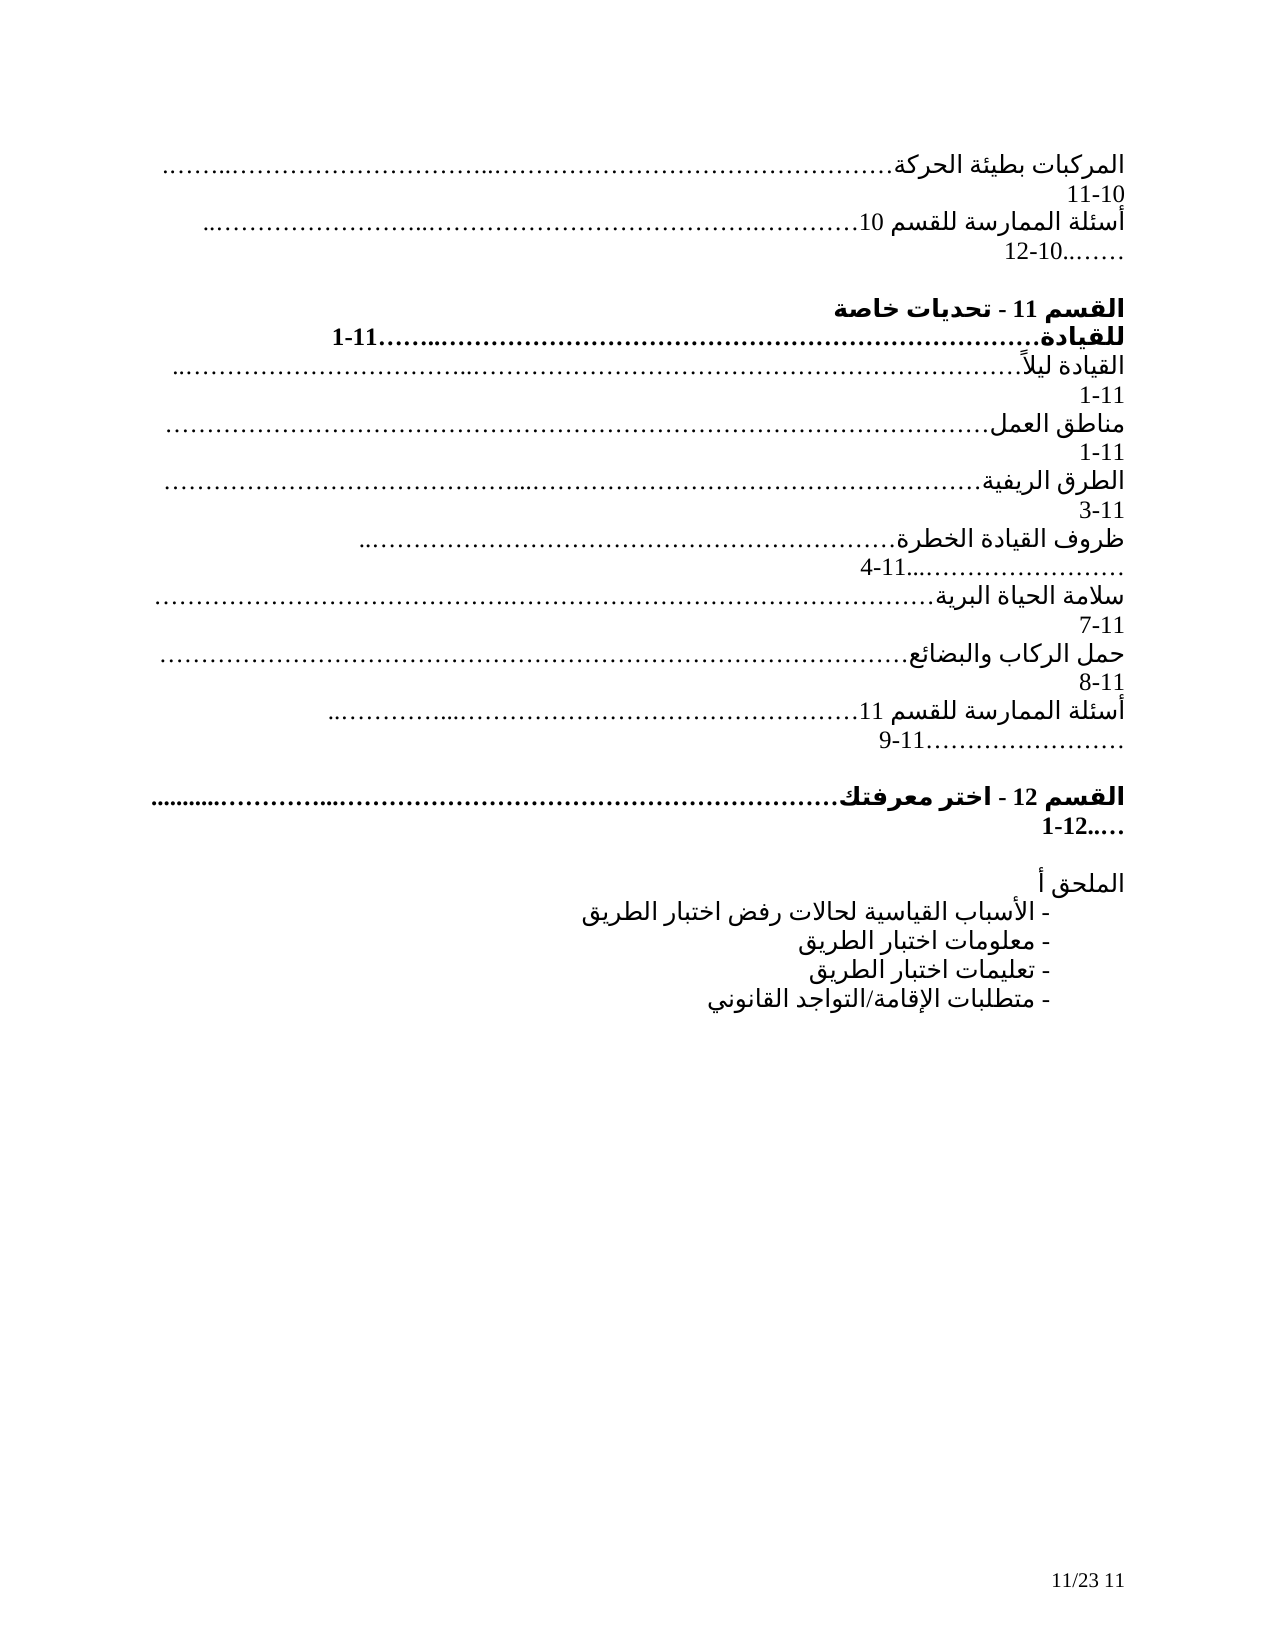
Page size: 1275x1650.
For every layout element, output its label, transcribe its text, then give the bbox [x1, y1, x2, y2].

text أسئلة الممارسة للقسم 10………….…………………………………..……………………..……..10-12 [150, 207, 1125, 265]
text مناطق العمل………………………………………………………………………………………11-1 [150, 409, 1125, 466]
text - متطلبات الإقامة/التواجد القانوني [150, 984, 1125, 1012]
text سلامة الحياة البرية…………………………………………….……………………………………11-7 [150, 581, 1125, 639]
text القسم 12 - اختر معرفتك……………………………………………………...…………...........…..12-1 [150, 782, 1125, 840]
text الملحق أ [150, 869, 1125, 897]
text - معلومات اختبار الطريق [150, 926, 1125, 955]
text ظروف القيادة الخطرة………………………………………………………..……………………...11-4 [150, 524, 1125, 581]
text - الأسباب القياسية لحالات رفض اختبار الطريق [150, 897, 1125, 926]
text الطرق الريفية………………………………………………...……………………………………11-3 [150, 466, 1125, 524]
text المركبات بطيئة الحركة…………………………………………..…………………………..…….10-11 [150, 150, 1125, 207]
text - تعليمات اختبار الطريق [150, 955, 1125, 984]
text حمل الركاب والبضائع………………………………………………………………………………11-8 [150, 639, 1125, 696]
text القسم 11 - تحديات خاصة للقيادة………………………………………………………………..……11-1 [150, 294, 1125, 351]
text القيادة ليلاً…………………………………………………………..……………………………..11-1 [150, 351, 1125, 409]
text أسئلة الممارسة للقسم 11…………………………………………...…………..……………………11-9 [150, 696, 1125, 754]
